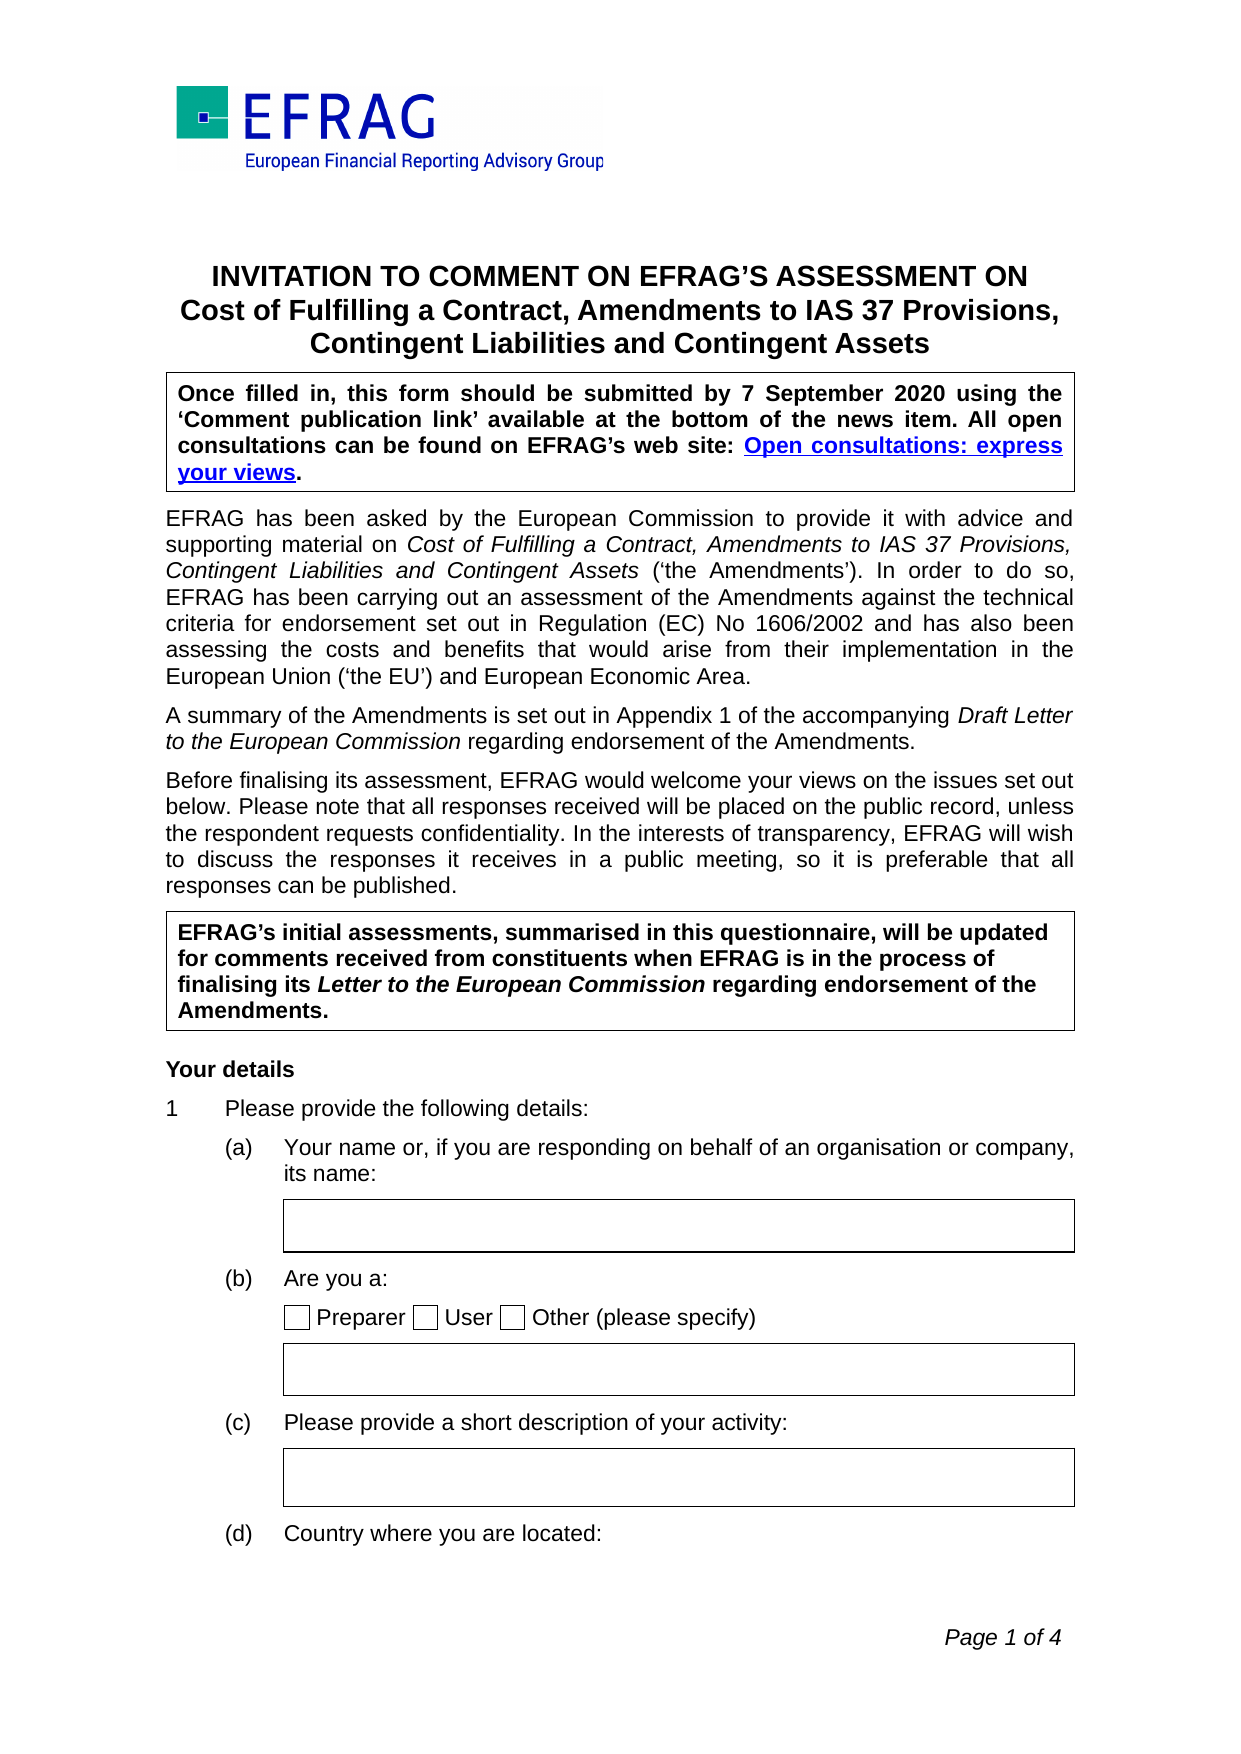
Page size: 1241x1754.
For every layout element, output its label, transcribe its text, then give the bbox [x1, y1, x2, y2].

subtitle INVITATION TO COMMENT ON EFRAG’S ASSESSMENT ON Cost of Fulfilling a Contract, Amendments to IAS 37 Provisions, Contingent Liabilities and Contingent Assets [165, 259, 1075, 360]
table_header [284, 1449, 1074, 1506]
subtitle Your details [165, 1056, 1075, 1082]
table_header [284, 1344, 1074, 1395]
text EFRAG has been asked by the European Commission to provide it with advice and supporting material on Cost of Fulfilling a Contract, Amendments to IAS 37 Provisions, Contingent Liabilities and Contingent Assets (‘the Amendments’). In order to do so, EFRAG has been carrying out an assessment of the Amendments against the technical criteria for endorsement set out in Regulation (EC) No 1606/2002 and has also been assessing the costs and benefits that would arise from their implementation in the European Union (‘the EU’) and European Economic Area. [165, 505, 1075, 689]
text A summary of the Amendments is set out in Appendix 1 of the accompanying Draft Letter to the European Commission regarding endorsement of the Amendments. [165, 702, 1075, 754]
list Country where you are located: [224, 1520, 1075, 1546]
table_header EFRAG’s initial assessments, summarised in this questionnaire, will be updated for comments received from constituents when EFRAG is in the process of finalising its Letter to the European Commission regarding endorsement of the Amendments. [167, 912, 1074, 1030]
list Your name or, if you are responding on behalf of an organisation or company, its name: [224, 1134, 1075, 1187]
picture [176, 86, 604, 171]
text Preparer User Other (please specify) [283, 1304, 1075, 1330]
list Please provide a short description of your activity: [224, 1409, 1075, 1435]
table_header [284, 1200, 1074, 1251]
text Please provide the following details: [165, 1095, 1075, 1121]
text Before finalising its assessment, EFRAG would welcome your views on the issues set out below. Please note that all responses received will be placed on the public record, unless the respondent requests confidentiality. In the interests of transparency, EFRAG will wish to discuss the responses it receives in a public meeting, so it is preferable that all responses can be published. [165, 767, 1075, 899]
list Are you a: [224, 1265, 1075, 1291]
table_header Once filled in, this form should be submitted by 7 September 2020 using the ‘Comment publication link’ available at the bottom of the news item. All open consultations can be found on EFRAG’s web site: Open consultations: express your views. [167, 373, 1074, 491]
